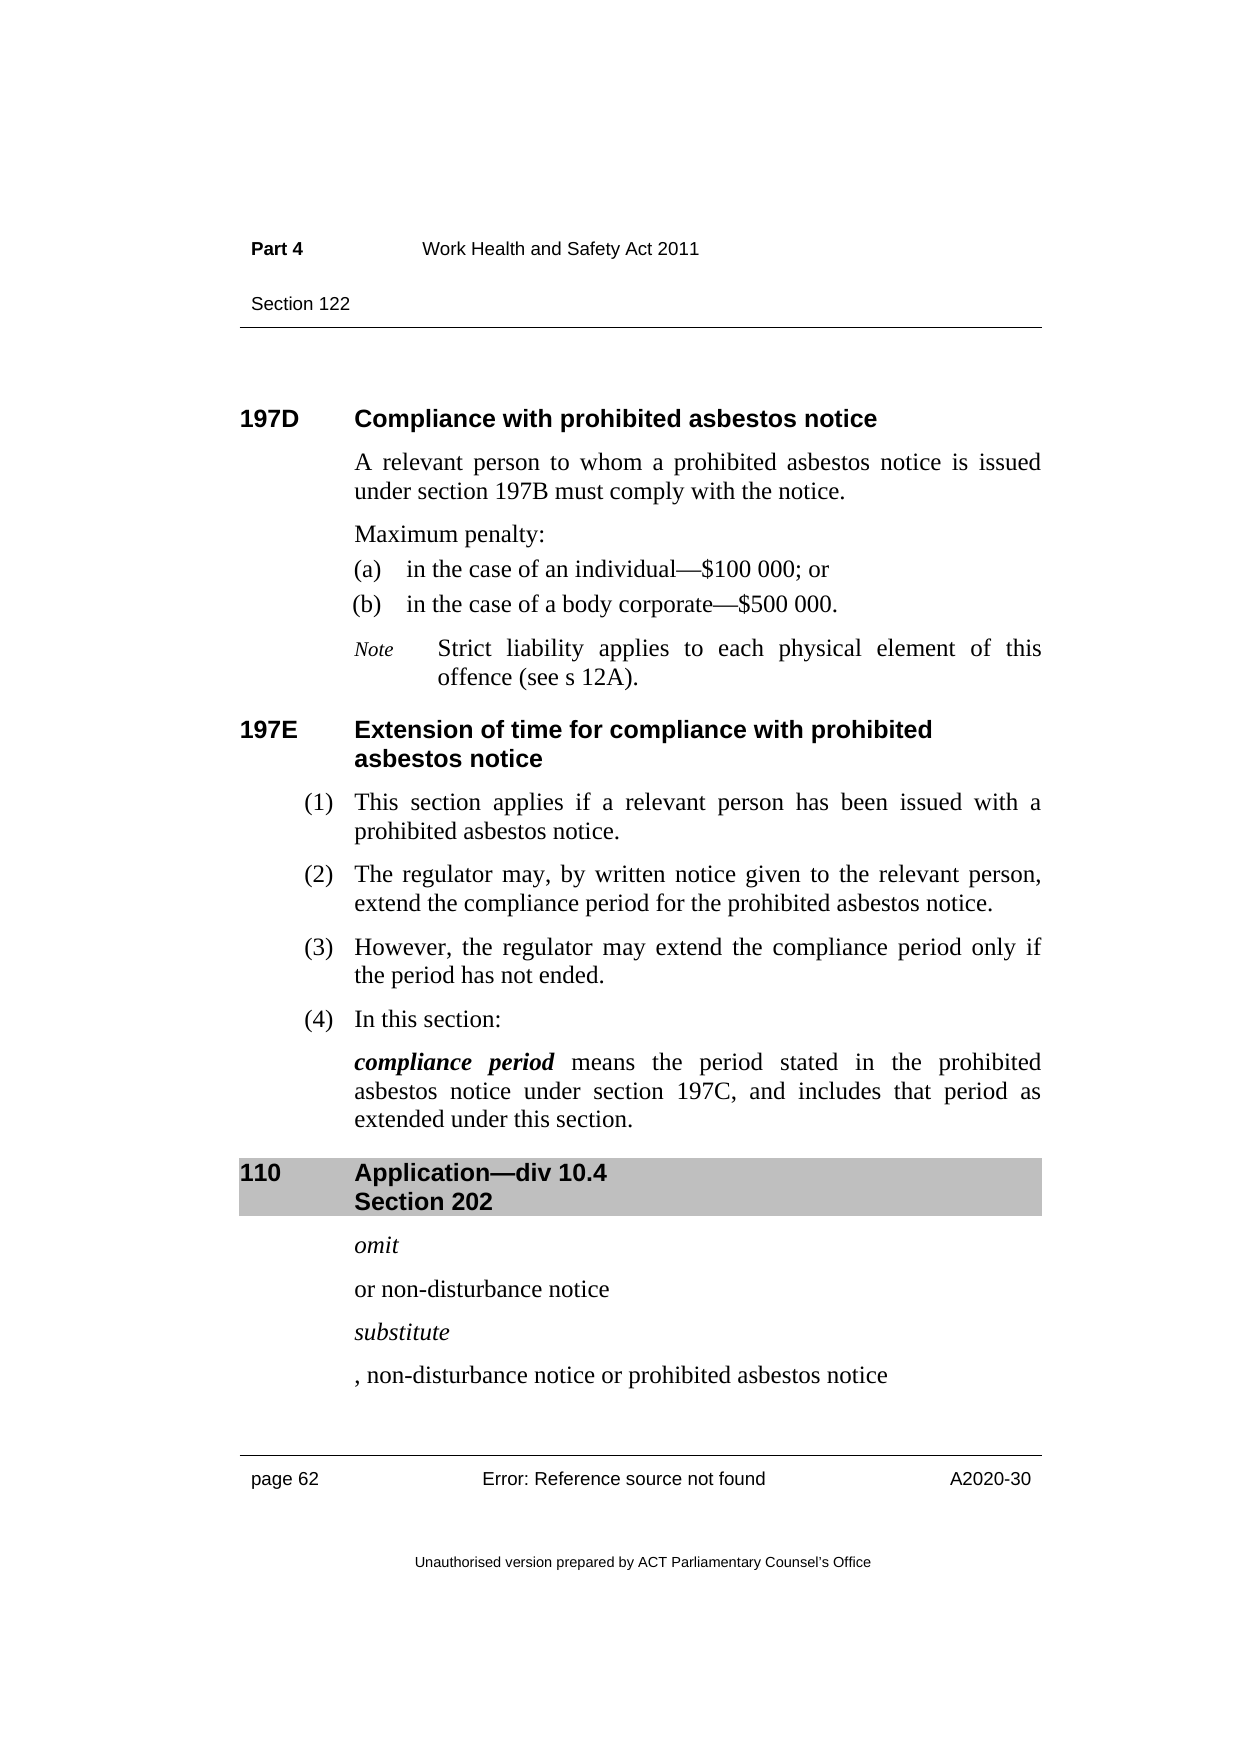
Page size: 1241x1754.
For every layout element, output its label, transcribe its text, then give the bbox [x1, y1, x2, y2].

text Note Strict liability applies to each physical element of this offence (see s 12A). [354, 633, 1042, 690]
text (1) This section applies if a relevant person has been issued with a prohibited asbestos notice. [239, 787, 1042, 845]
text (b) in the case of a body corporate—$500 000. [239, 589, 1042, 618]
text 197D Compliance with prohibited asbestos notice [239, 404, 1042, 433]
text compliance period means the period stated in the prohibited asbestos notice under section 197C, and includes that period as extended under this section. [354, 1047, 1042, 1133]
text A relevant person to whom a prohibited asbestos notice is issued under section 197B must comply with the notice. [354, 447, 1042, 505]
text (a) in the case of an individual—$100 000; or [239, 554, 1042, 583]
text 110 Application—div 10.4 Section 202 [239, 1158, 1042, 1216]
text substitute [354, 1317, 1042, 1346]
text (3) However, the regulator may extend the compliance period only if the period has not ended. [239, 932, 1042, 989]
text Maximum penalty: [354, 519, 1042, 548]
text , non-disturbance notice or prohibited asbestos notice [354, 1360, 1042, 1389]
text (4) In this section: [239, 1004, 1042, 1032]
text or non-disturbance notice [354, 1274, 1042, 1302]
text 197E Extension of time for compliance with prohibited asbestos notice [239, 715, 1042, 773]
text (2) The regulator may, by written notice given to the relevant person, extend the compliance period for the prohibited asbestos notice. [239, 859, 1042, 917]
text omit [354, 1230, 1042, 1259]
